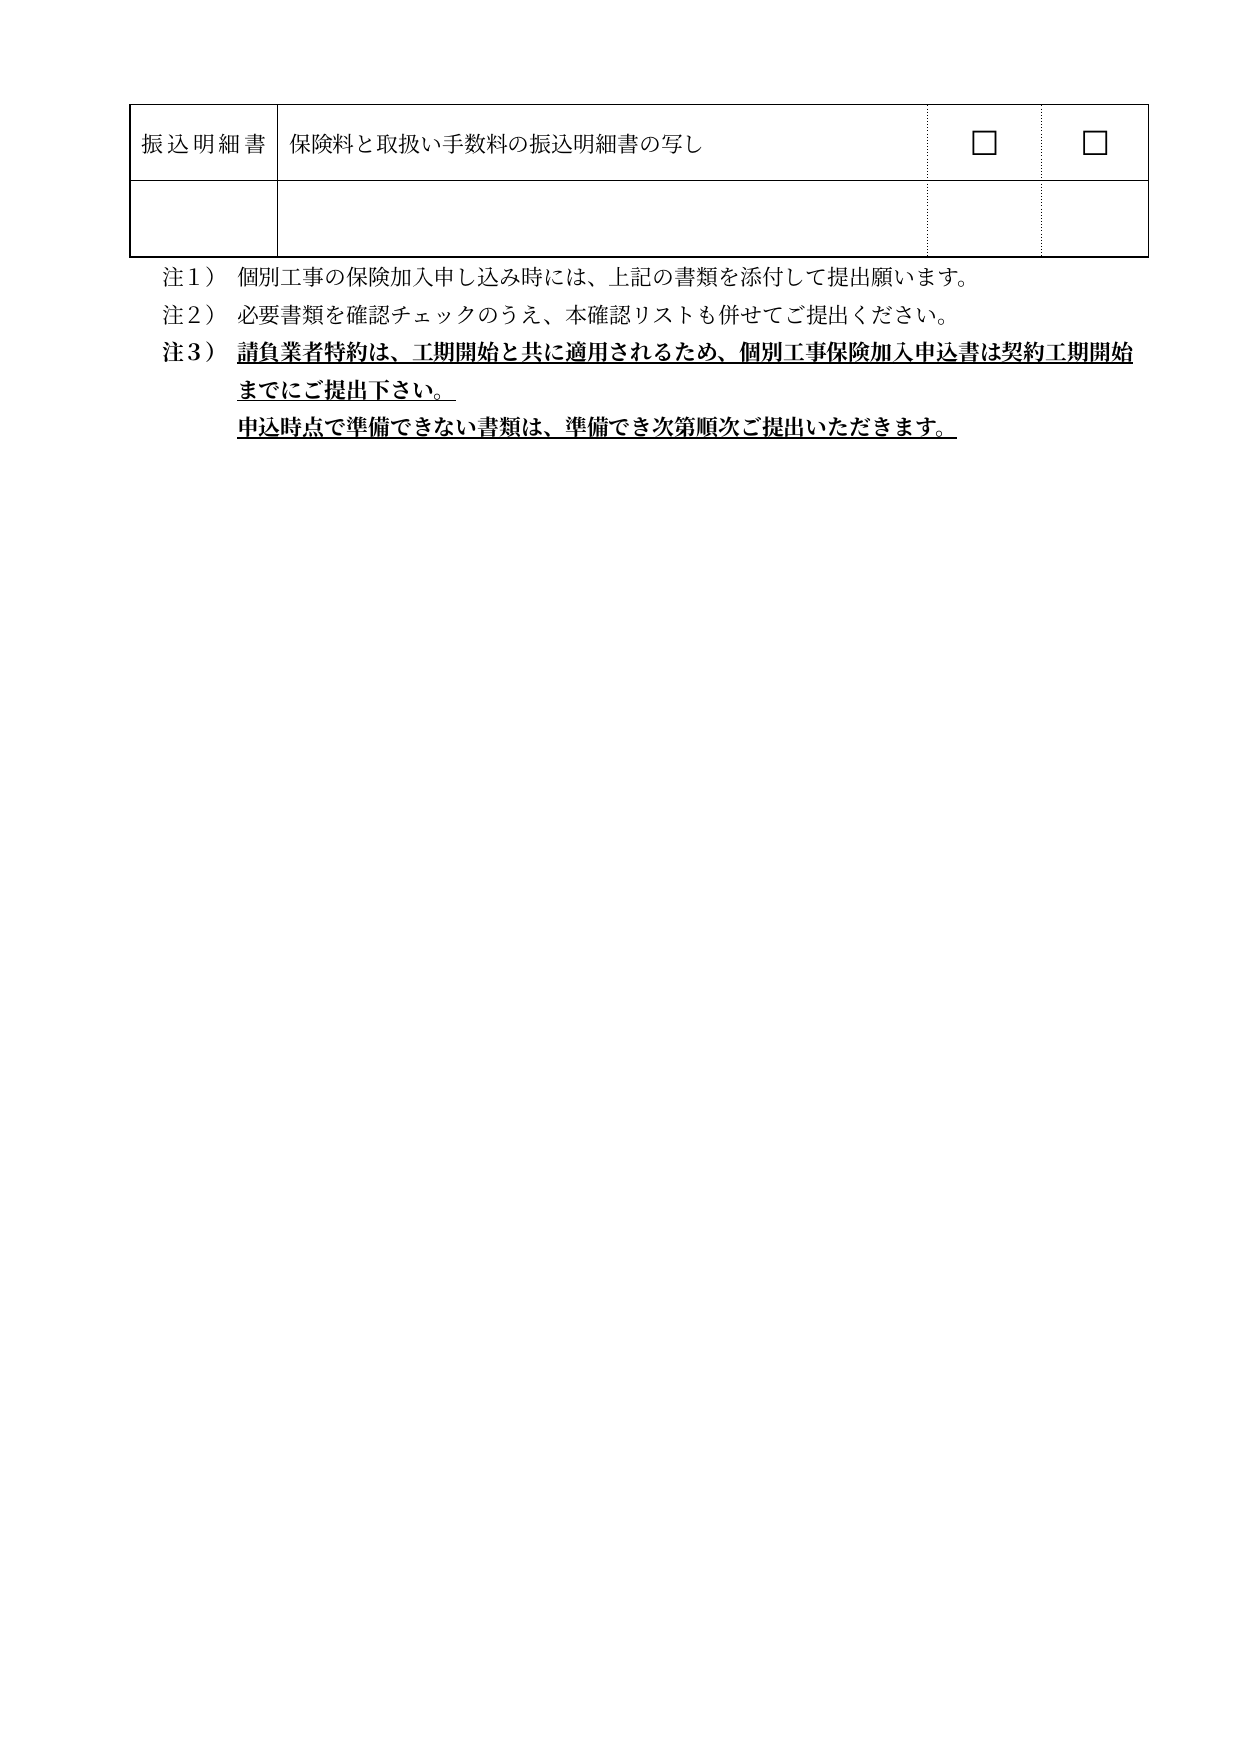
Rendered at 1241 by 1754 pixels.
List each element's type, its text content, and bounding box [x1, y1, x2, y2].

list 請負業者特約は、工期開始と共に適用されるため、個別工事保険加入申込書は契約工期開始 [162, 332, 1152, 370]
table_cell [278, 181, 927, 256]
table_cell 振込明細書 [131, 105, 277, 180]
text までにご提出下さい。 [237, 370, 1152, 407]
table_cell [927, 181, 1041, 256]
table_cell [131, 181, 277, 256]
text 申込時点で準備できない書類は、準備でき次第順次ご提出いただきます。 [237, 407, 1152, 445]
list 必要書類を確認チェックのうえ、本確認リストも併せてご提出ください。 [162, 295, 1152, 332]
table_cell [1041, 181, 1148, 256]
list 個別工事の保険加入申し込み時には、上記の書類を添付して提出願います。 [162, 257, 1152, 295]
table_cell 保険料と取扱い手数料の振込明細書の写し [278, 105, 927, 180]
